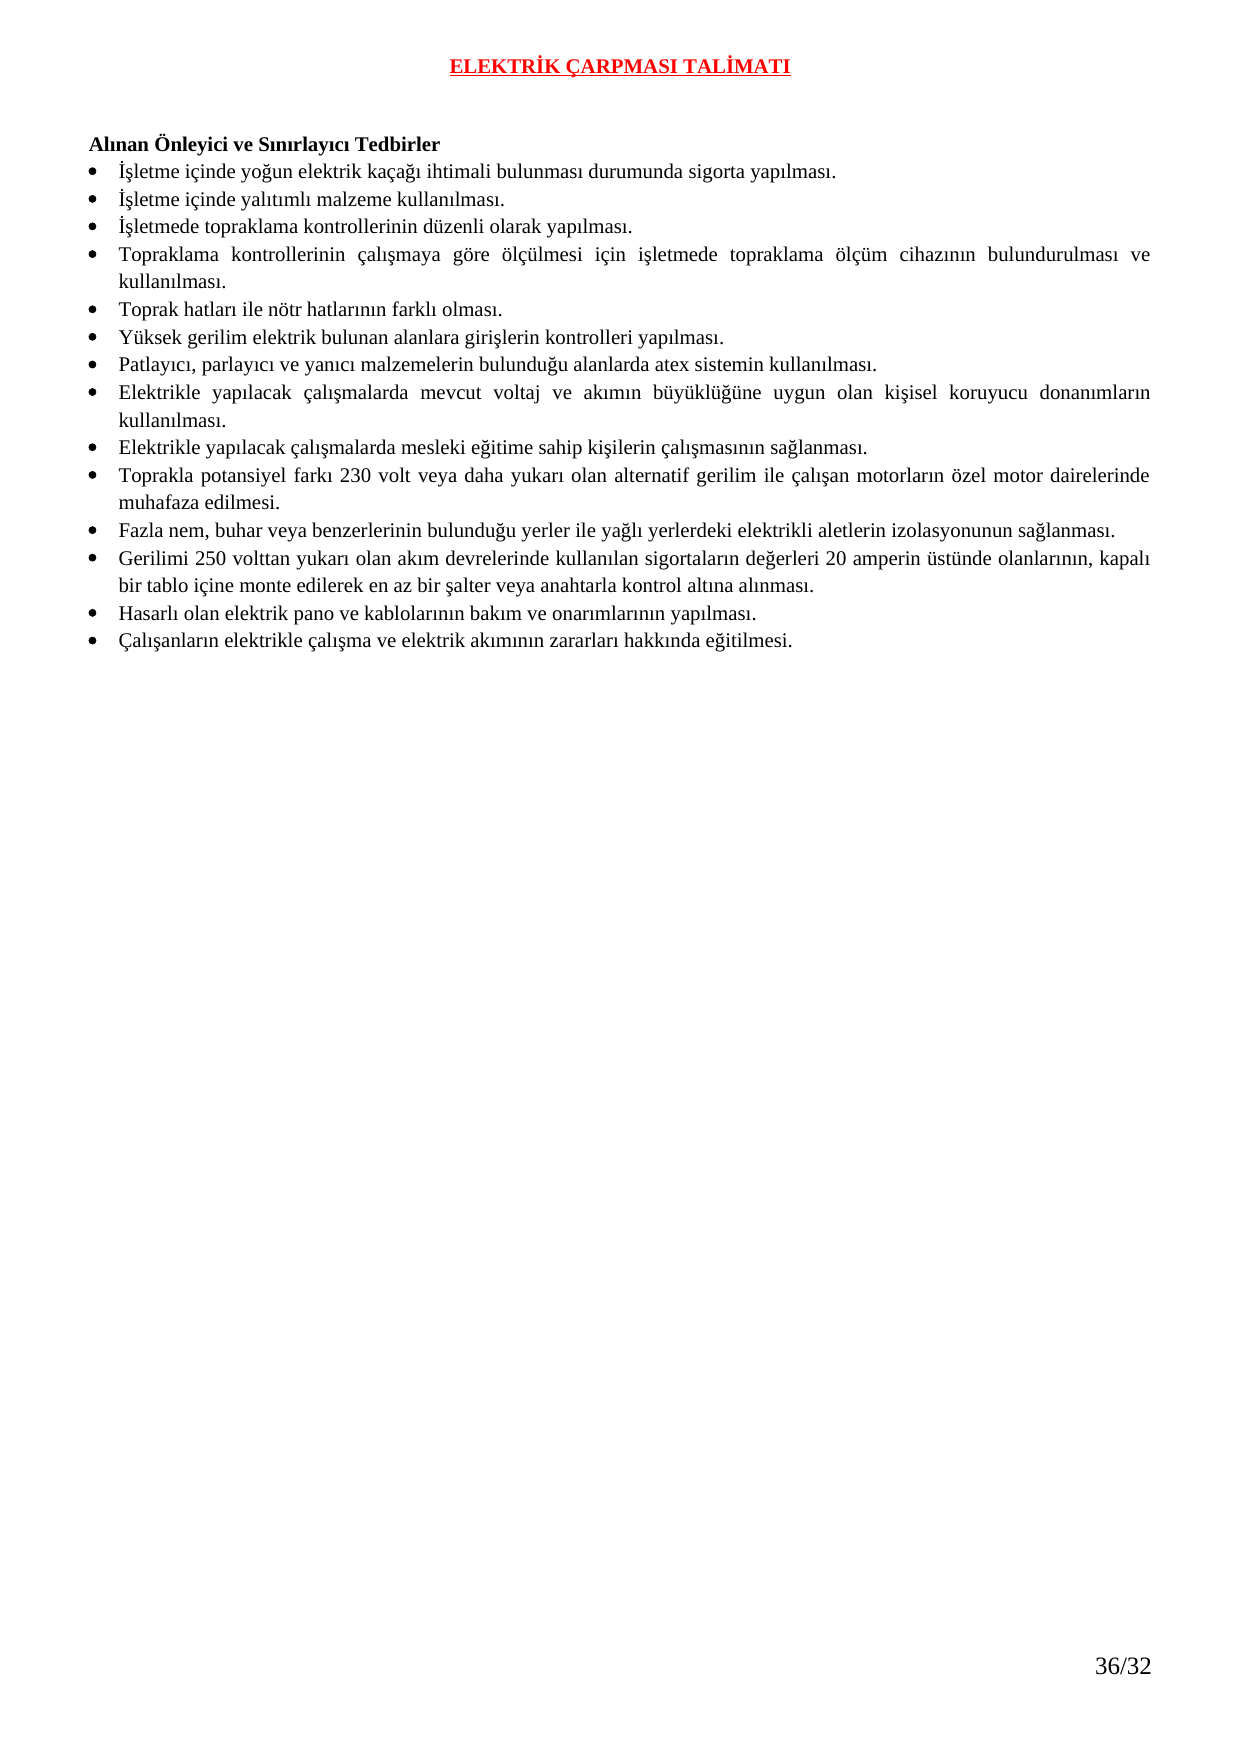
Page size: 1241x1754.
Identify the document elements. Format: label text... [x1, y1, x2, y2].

list İşletme içinde yoğun elektrik kaçağı ihtimali bulunması durumunda sigorta yapılması. [89, 159, 1152, 183]
list Elektrikle yapılacak çalışmalarda mevcut voltaj ve akımın büyüklüğüne uygun olan kişisel koruyucu donanımların kullanılması. [89, 380, 1152, 432]
list İşletme içinde yalıtımlı malzeme kullanılması. [89, 187, 1152, 211]
list Elektrikle yapılacak çalışmalarda mesleki eğitime sahip kişilerin çalışmasının sağlanması. [89, 435, 1152, 459]
list Fazla nem, buhar veya benzerlerinin bulunduğu yerler ile yağlı yerlerdeki elektrikli aletlerin izolasyonunun sağlanması. [89, 518, 1152, 542]
list İşletmede topraklama kontrollerinin düzenli olarak yapılması. [89, 214, 1152, 238]
list Yüksek gerilim elektrik bulunan alanlara girişlerin kontrolleri yapılması. [89, 325, 1152, 349]
text ELEKTRİK ÇARPMASI TALİMATI [89, 54, 1152, 78]
list Patlayıcı, parlayıcı ve yanıcı malzemelerin bulunduğu alanlarda atex sistemin kullanılması. [89, 352, 1152, 376]
text Alınan Önleyici ve Sınırlayıcı Tedbirler [89, 131, 1152, 156]
list Çalışanların elektrikle çalışma ve elektrik akımının zararları hakkında eğitilmesi. [89, 628, 1152, 652]
list Hasarlı olan elektrik pano ve kablolarının bakım ve onarımlarının yapılması. [89, 601, 1152, 625]
list Toprak hatları ile nötr hatlarının farklı olması. [89, 297, 1152, 321]
list Topraklama kontrollerinin çalışmaya göre ölçülmesi için işletmede topraklama ölçüm cihazının bulundurulması ve kullanılması. [89, 242, 1152, 293]
list Gerilimi 250 volttan yukarı olan akım devrelerinde kullanılan sigortaların değerleri 20 amperin üstünde olanlarının, kapalı bir tablo içine monte edilerek en az bir şalter veya anahtarla kontrol altına alınması. [89, 546, 1152, 597]
list Toprakla potansiyel farkı 230 volt veya daha yukarı olan alternatif gerilim ile çalışan motorların özel motor dairelerinde muhafaza edilmesi. [89, 463, 1152, 514]
